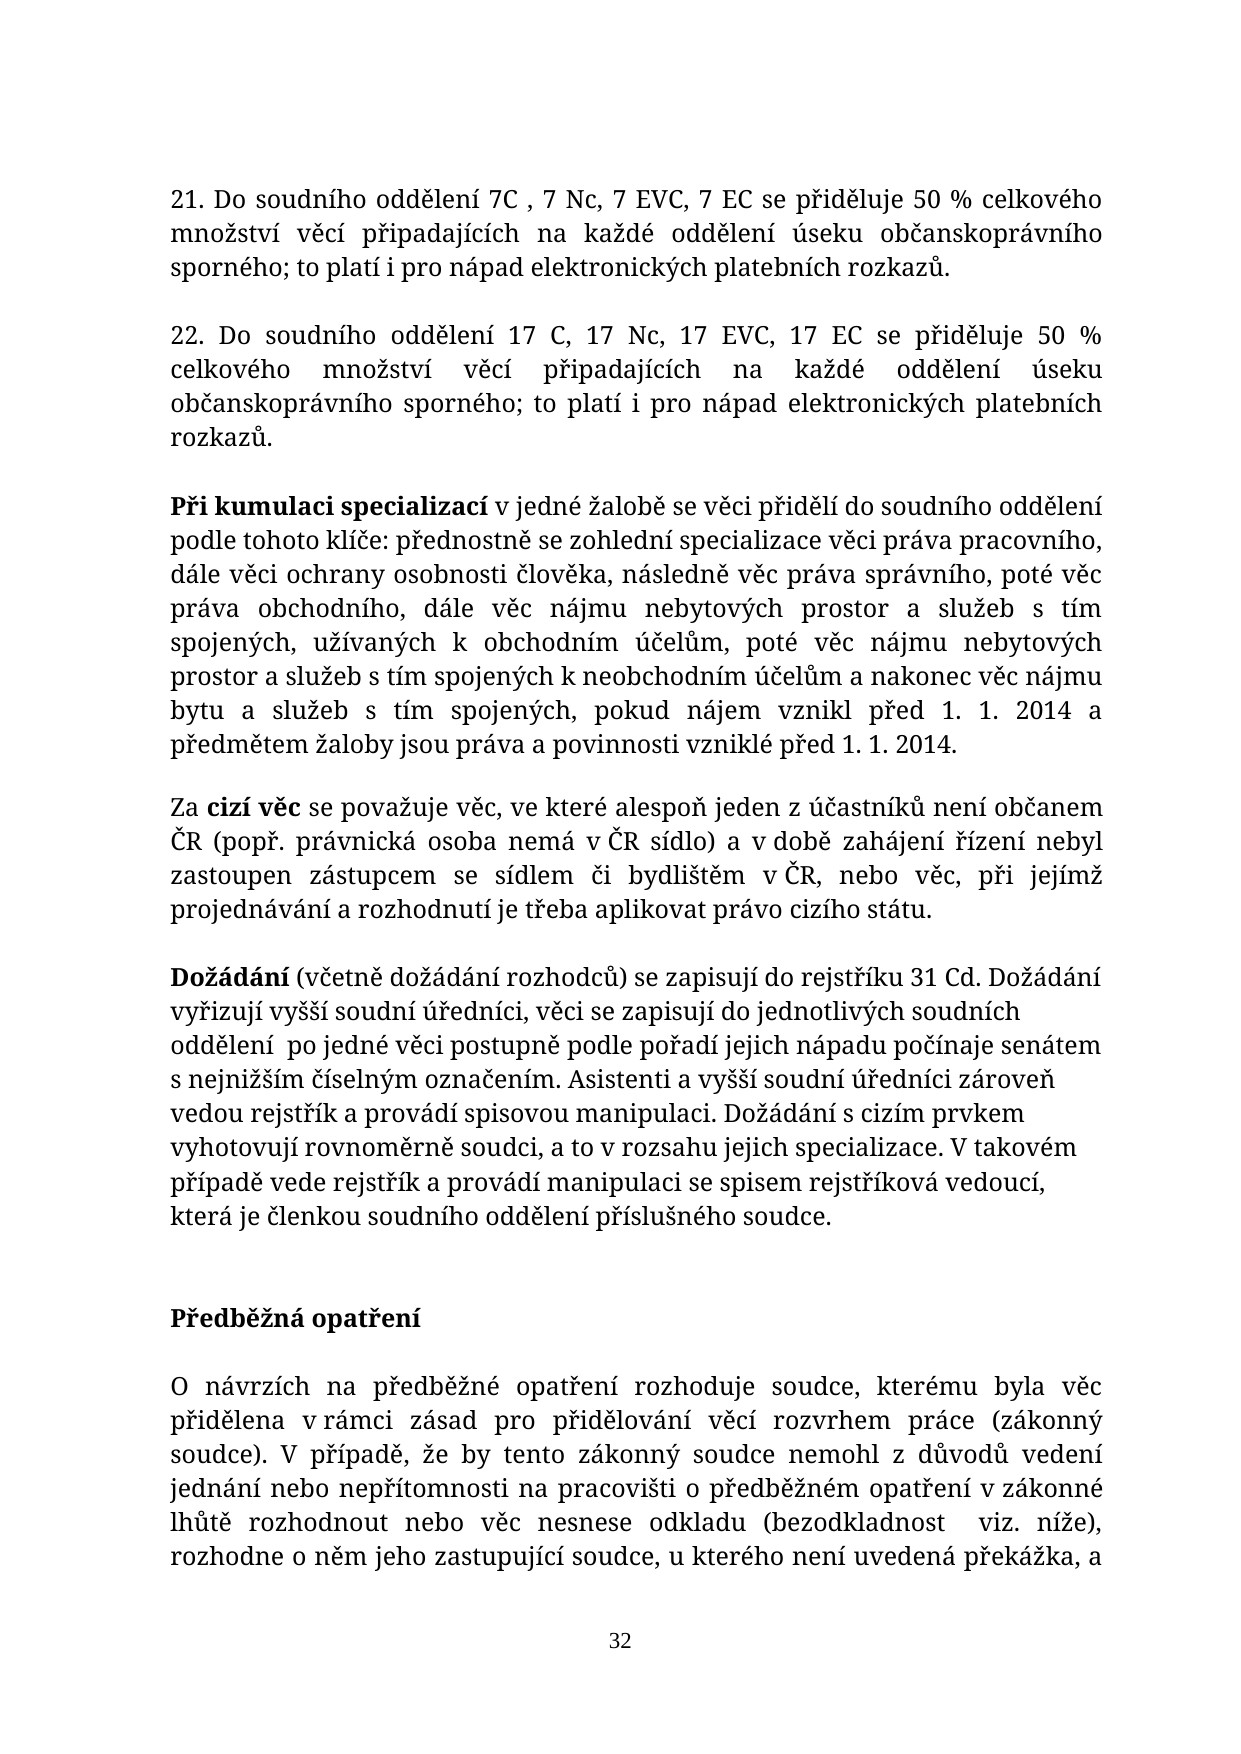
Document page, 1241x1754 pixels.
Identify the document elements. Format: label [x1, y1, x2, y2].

table_cell [148, 148, 1240, 1573]
